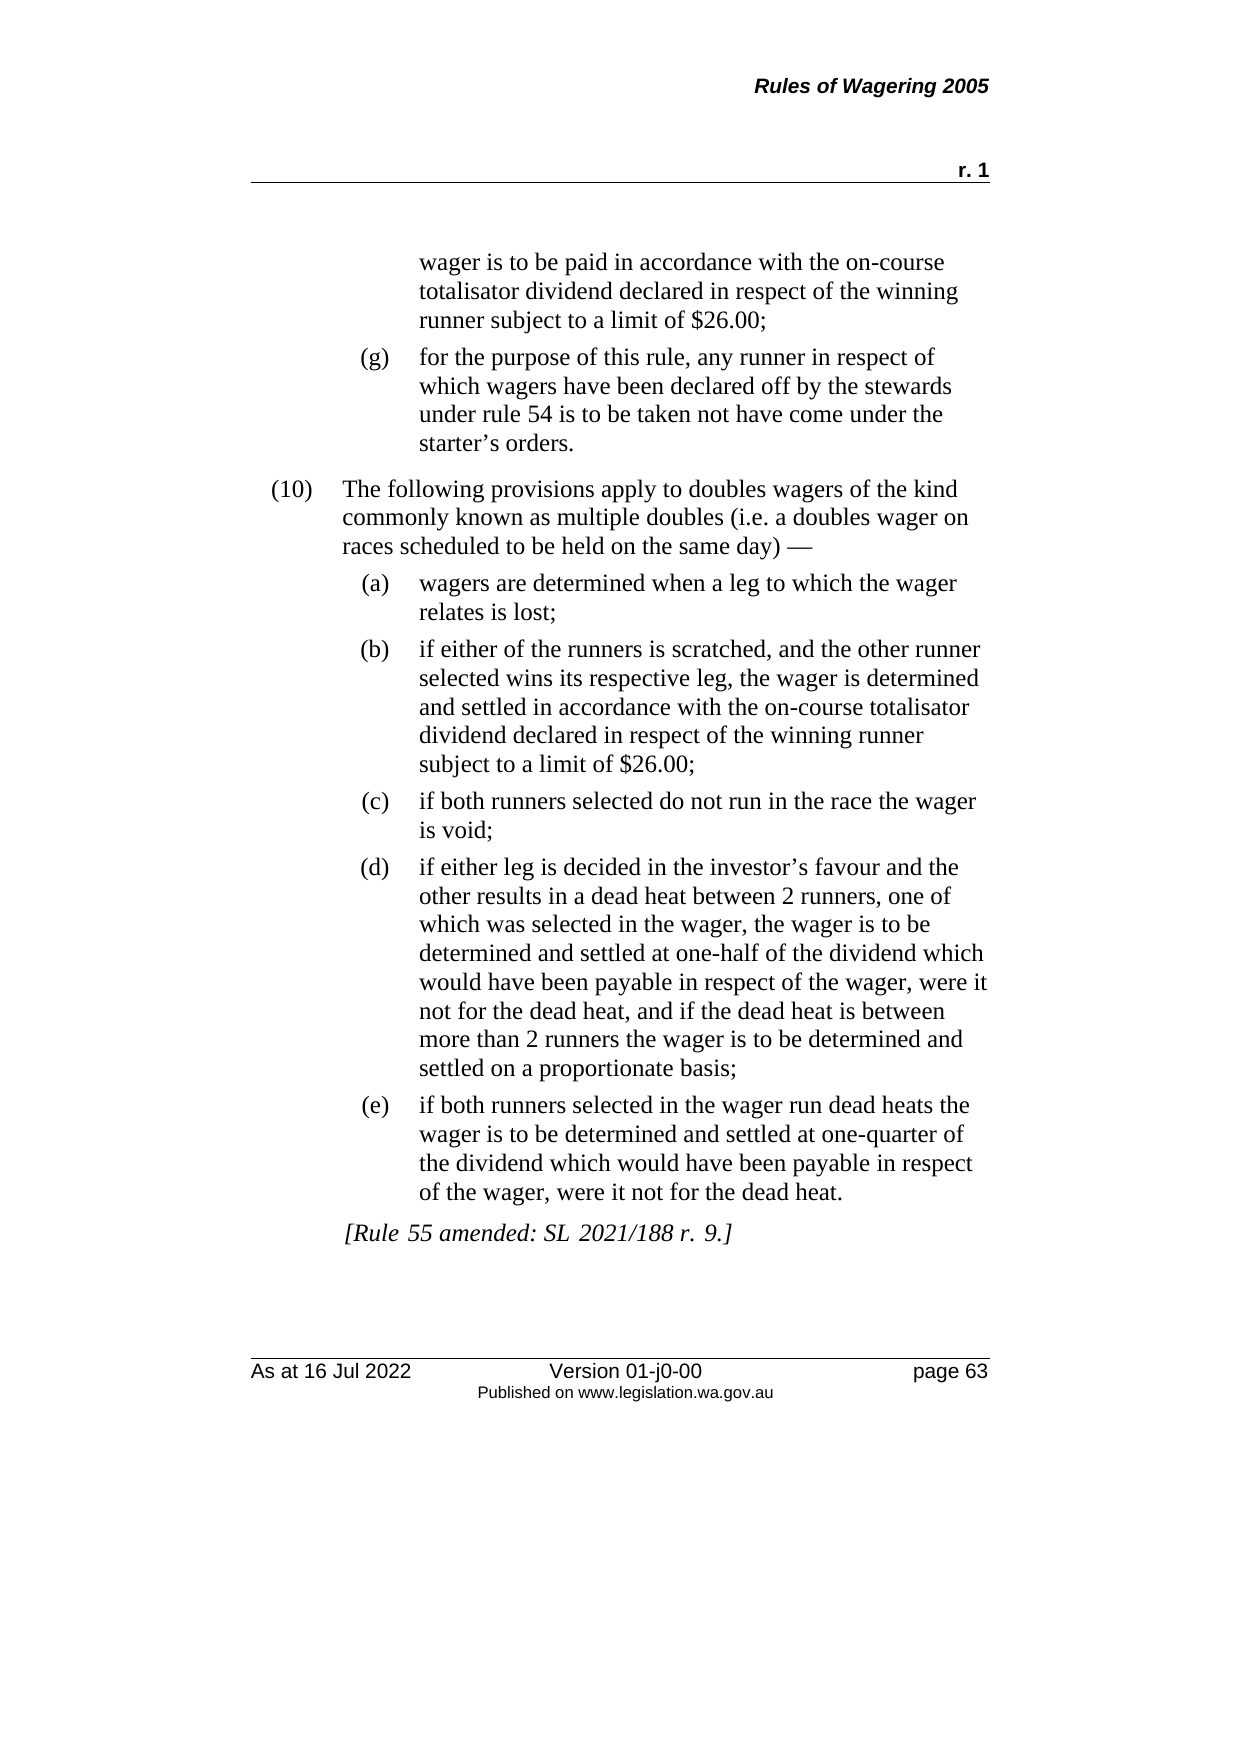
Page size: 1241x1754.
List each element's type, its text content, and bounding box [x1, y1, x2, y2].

text (g) for the purpose of this rule, any runner in respect of which wagers have been declared off by the stewards under rule 54 is to be taken not have come under the starter’s orders. [251, 342, 990, 457]
text (b) if either of the runners is scratched, and the other runner selected wins its respective leg, the wager is determined and settled in accordance with the on-course totalisator dividend declared in respect of the winning runner subject to a limit of $26.00; [251, 634, 990, 778]
text [Rule 55 amended: SL 2021/188 r. 9.] [251, 1218, 990, 1247]
text (e) if both runners selected in the wager run dead heats the wager is to be determined and settled at one-quarter of the dividend which would have been payable in respect of the wager, were it not for the dead heat. [251, 1090, 990, 1205]
text (d) if either leg is decided in the investor’s favour and the other results in a dead heat between 2 runners, one of which was selected in the wager, the wager is to be determined and settled at one-half of the dividend which would have been payable in respect of the wager, were it not for the dead heat, and if the dead heat is between more than 2 runners the wager is to be determined and settled on a proportionate basis; [251, 852, 990, 1082]
text (10) The following provisions apply to doubles wagers of the kind commonly known as multiple doubles (i.e. a doubles wager on races scheduled to be held on the same day) — [251, 474, 990, 560]
text (a) wagers are determined when a leg to which the wager relates is lost; [251, 568, 990, 626]
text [251, 247, 990, 334]
text (c) if both runners selected do not run in the race the wager is void; [251, 786, 990, 844]
